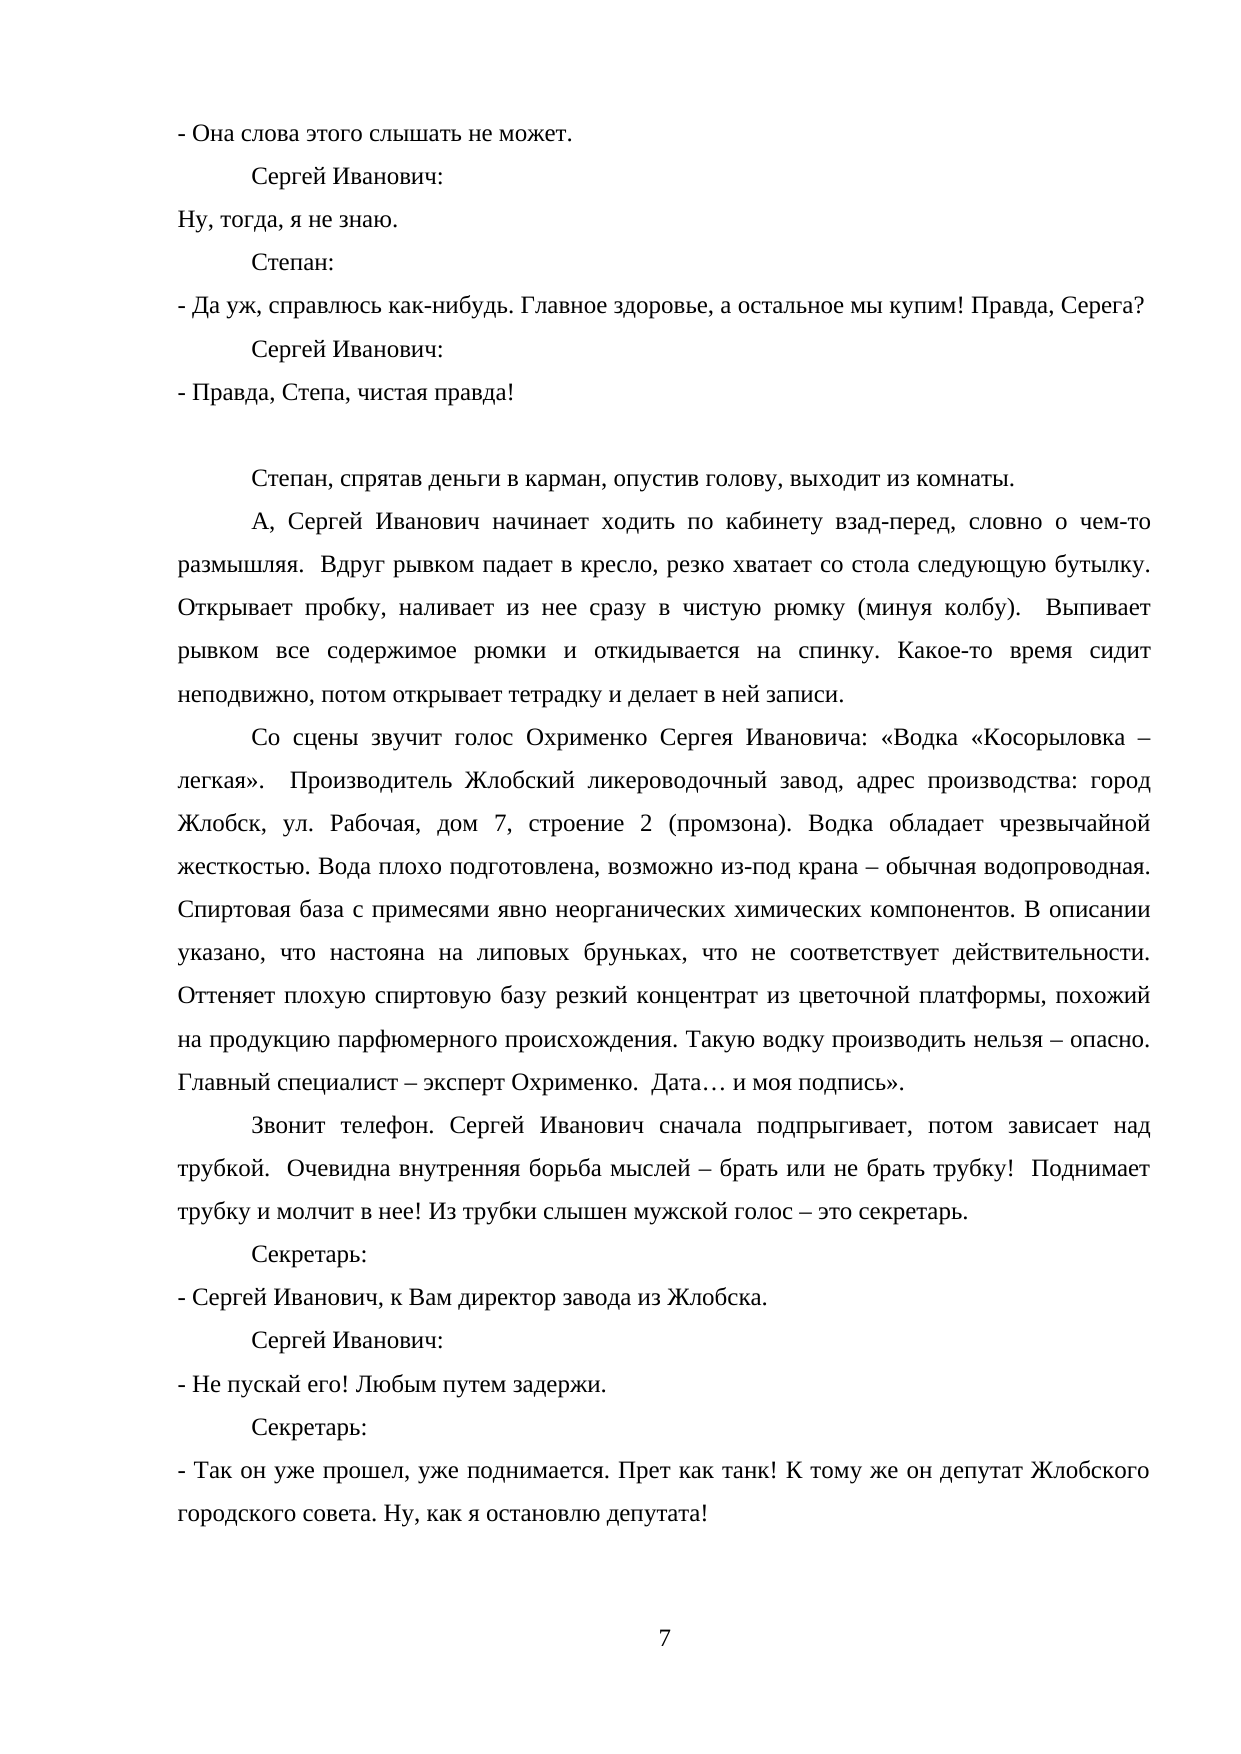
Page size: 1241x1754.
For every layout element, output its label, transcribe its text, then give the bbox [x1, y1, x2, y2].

text - Не пускай его! Любым путем задержи. [177, 1369, 1152, 1397]
text Секретарь: [177, 1412, 1152, 1441]
text Со сцены звучит голос Охрименко Сергея Ивановича: «Водка «Косорыловка – легкая». Производитель Жлобский ликероводочный завод, адрес производства: город Жлобск, ул. Рабочая, дом 7, строение 2 (промзона). Водка обладает чрезвычайной жесткостью. Вода плохо подготовлена, возможно из-под крана – обычная водопроводная. Спиртовая база с примесями явно неорганических химических компонентов. В описании указано, что настояна на липовых бруньках, что не соответствует действительности. Оттеняет плохую спиртовую базу резкий концентрат из цветочной платформы, похожий на продукцию парфюмерного происхождения. Такую водку производить нельзя – опасно. Главный специалист – эксперт Охрименко. Дата… и моя подпись». [177, 722, 1152, 1096]
text Степан, спрятав деньги в карман, опустив голову, выходит из комнаты. [177, 463, 1152, 492]
text Звонит телефон. Сергей Иванович сначала подпрыгивает, потом зависает над трубкой. Очевидна внутренняя борьба мыслей – брать или не брать трубку! Поднимает трубку и молчит в нее! Из трубки слышен мужской голос – это секретарь. [177, 1110, 1152, 1225]
text А, Сергей Иванович начинает ходить по кабинету взад-перед, словно о чем-то размышляя. Вдруг рывком падает в кресло, резко хватает со стола следующую бутылку. Открывает пробку, наливает из нее сразу в чистую рюмку (минуя колбу). Выпивает рывком все содержимое рюмки и откидывается на спинку. Какое-то время сидит неподвижно, потом открывает тетрадку и делает в ней записи. [177, 506, 1152, 707]
text - Правда, Степа, чистая правда! [177, 377, 1152, 406]
text Сергей Иванович: [177, 161, 1152, 190]
text - Сергей Иванович, к Вам директор завода из Жлобска. [177, 1282, 1152, 1311]
text Секретарь: [177, 1239, 1152, 1268]
text Сергей Иванович: [177, 334, 1152, 362]
text Степан: [177, 247, 1152, 276]
text - Так он уже прошел, уже поднимается. Прет как танк! К тому же он депутат Жлобского городского совета. Ну, как я остановлю депутата! [177, 1455, 1152, 1527]
text Ну, тогда, я не знаю. [177, 204, 1152, 233]
text - Она слова этого слышать не может. [177, 118, 1152, 147]
text - Да уж, справлюсь как-нибудь. Главное здоровье, а остальное мы купим! Правда, Серега? [177, 291, 1152, 319]
text Сергей Иванович: [177, 1326, 1152, 1354]
